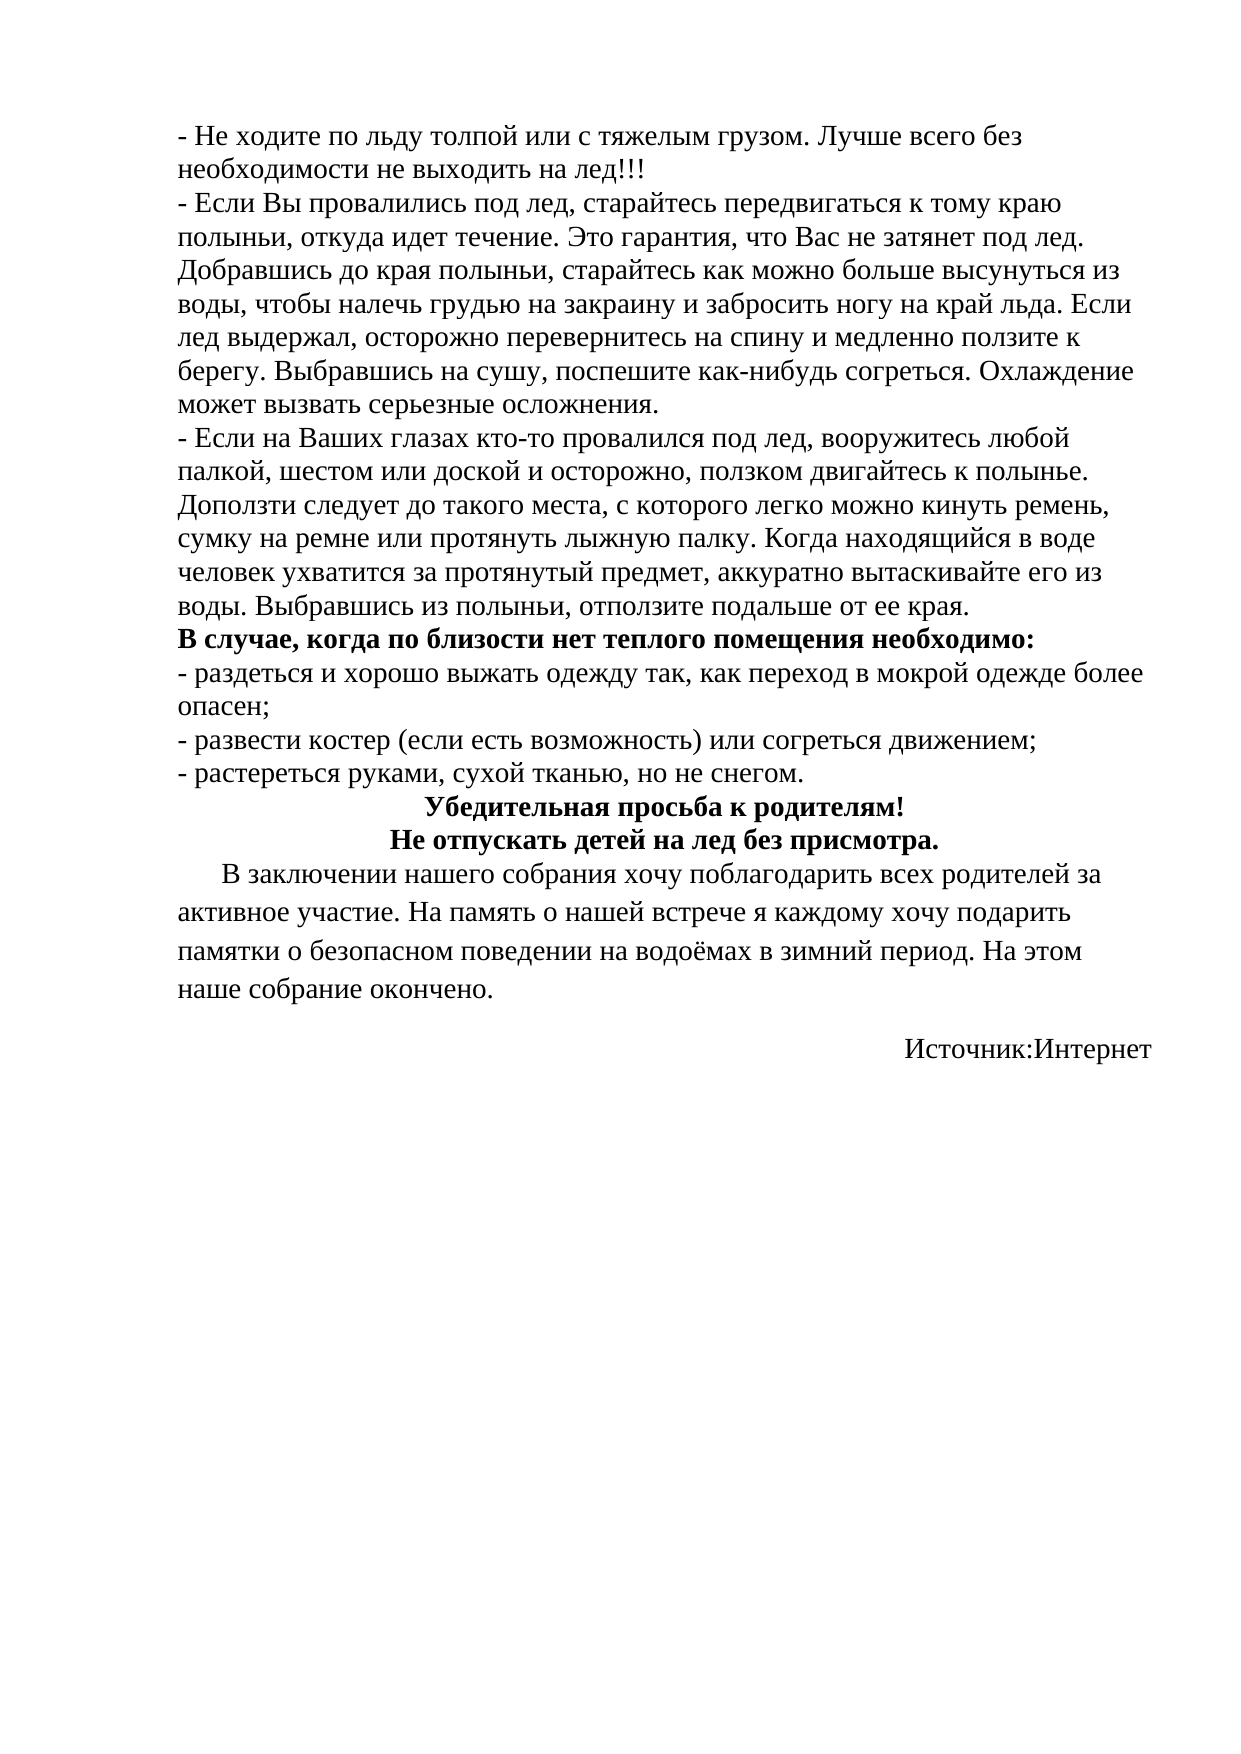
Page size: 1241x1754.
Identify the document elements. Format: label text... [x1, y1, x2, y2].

text В заключении нашего собрания хочу поблагодарить всех родителей за активное участие. На память о нашей встрече я каждому хочу подарить памятки о безопасном поведении на водоёмах в зимний период. На этом наше собрание окончено. [177, 856, 1152, 1005]
text Убедительная просьба к родителям! Не отпускать детей на лед без присмотра. [177, 789, 1152, 856]
text Источник:Интернет [177, 1031, 1152, 1064]
